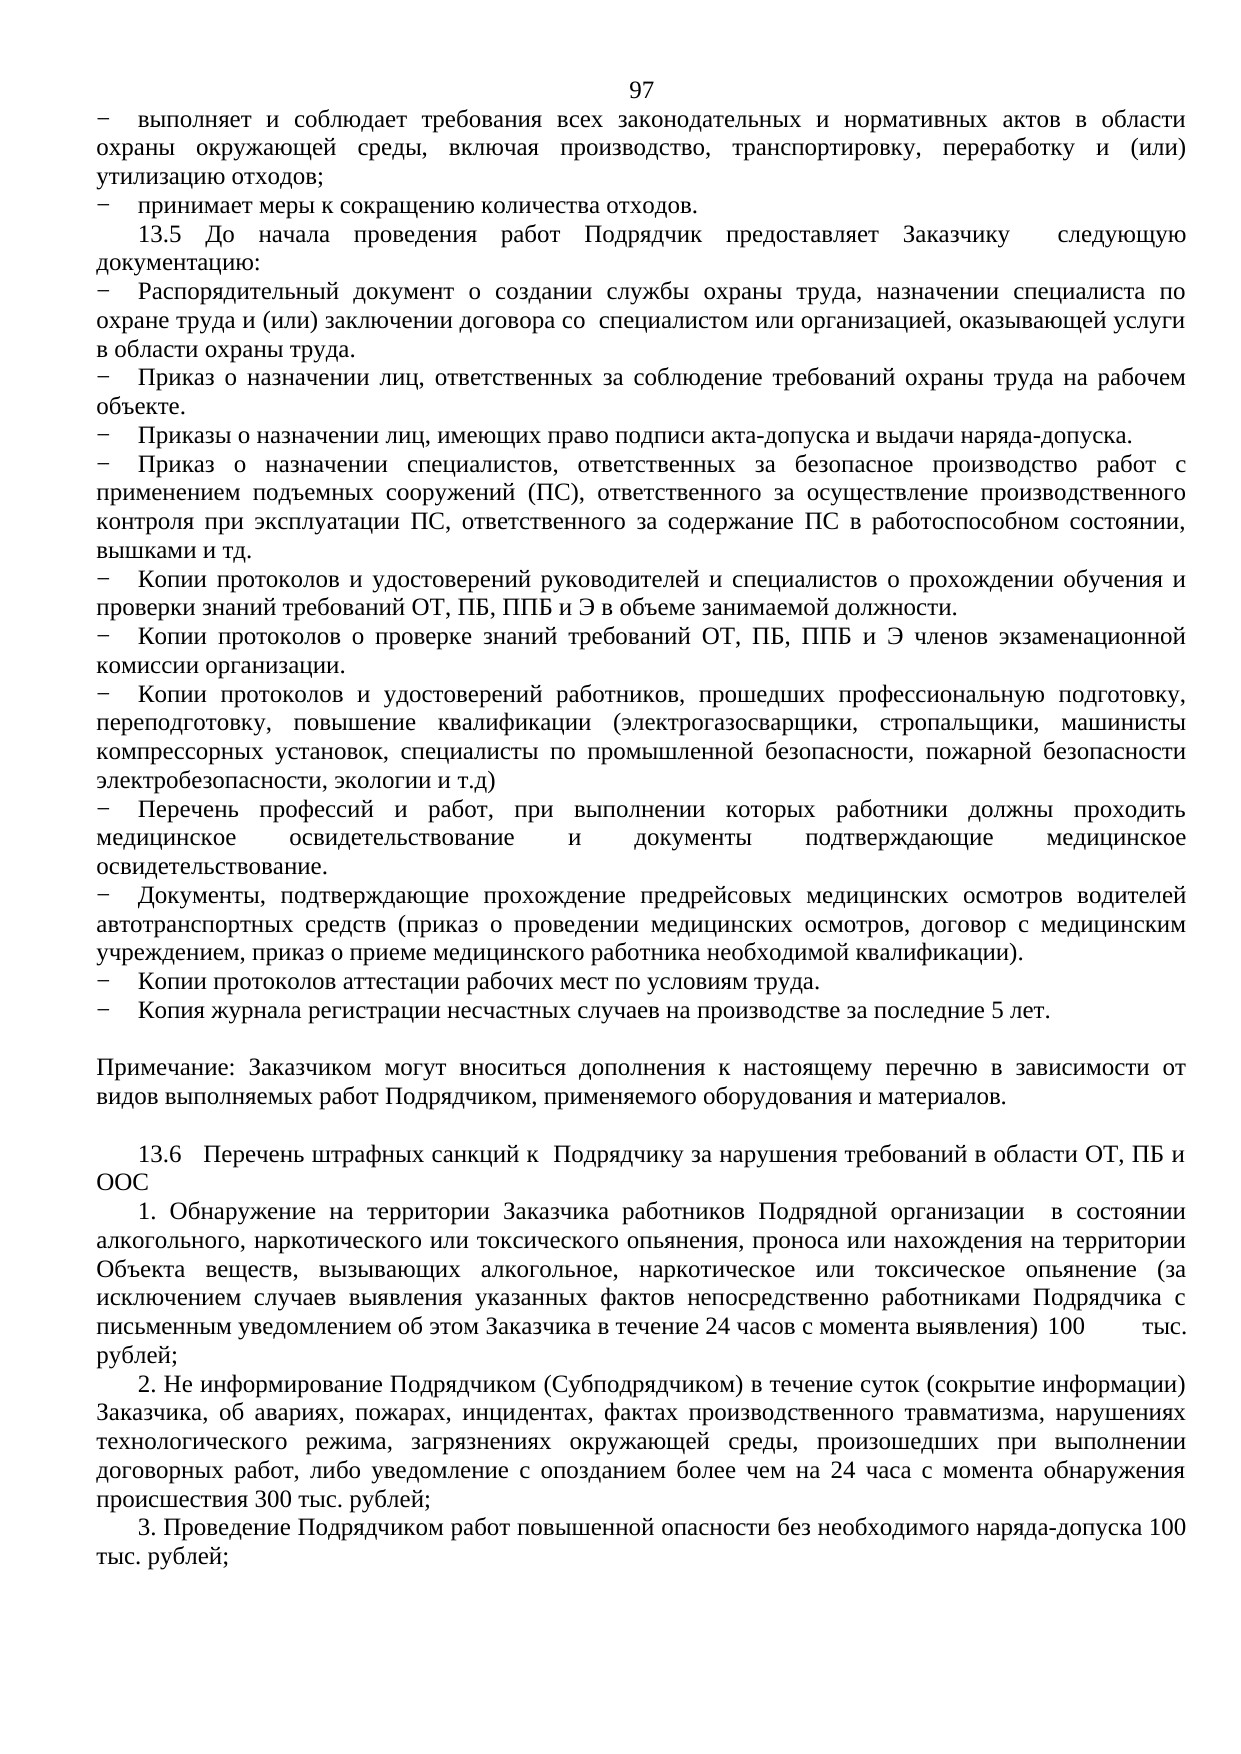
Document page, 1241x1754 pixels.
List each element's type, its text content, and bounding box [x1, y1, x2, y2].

text 1. Обнаружение на территории Заказчика работников Подрядной организации в состоянии алкогольного, наркотического или токсического опьянения, проноса или нахождения на территории Объекта веществ, вызывающих алкогольное, наркотическое или токсическое опьянение (за исключением случаев выявления указанных фактов непосредственно работниками Подрядчика с письменным уведомлением об этом Заказчика в течение 24 часов с момента выявления) 100 тыс. рублей; [96, 1196, 1187, 1369]
text − Документы, подтверждающие прохождение предрейсовых медицинских осмотров водителей автотранспортных средств (приказ о проведении медицинских осмотров, договор с медицинским учреждением, приказ о приеме медицинского работника необходимой квалификации). [96, 880, 1187, 966]
text 13.6 Перечень штрафных санкций к Подрядчику за нарушения требований в области ОТ, ПБ и ООС [96, 1139, 1187, 1196]
text − выполняет и соблюдает требования всех законодательных и нормативных актов в области охраны окружающей среды, включая производство, транспортировку, переработку и (или) утилизацию отходов; [96, 104, 1187, 190]
text − Распорядительный документ о создании службы охраны труда, назначении специалиста по охране труда и (или) заключении договора со специалистом или организацией, оказывающей услуги в области охраны труда. [96, 276, 1187, 362]
text − Копии протоколов аттестации рабочих мест по условиям труда. [96, 966, 1187, 995]
text − Приказ о назначении лиц, ответственных за соблюдение требований охраны труда на рабочем объекте. [96, 362, 1187, 420]
text 13.5 До начала проведения работ Подрядчик предоставляет Заказчику следующую документацию: [96, 219, 1187, 276]
text − Перечень профессий и работ, при выполнении которых работники должны проходить медицинское освидетельствование и документы подтверждающие медицинское освидетельствование. [96, 794, 1187, 880]
text − Приказы о назначении лиц, имеющих право подписи акта-допуска и выдачи наряда-допуска. [96, 420, 1187, 449]
text − Копия журнала регистрации несчастных случаев на производстве за последние 5 лет. [96, 995, 1187, 1024]
text − Копии протоколов и удостоверений руководителей и специалистов о прохождении обучения и проверки знаний требований ОТ, ПБ, ППБ и Э в объеме занимаемой должности. [96, 564, 1187, 621]
text − принимает меры к сокращению количества отходов. [96, 190, 1187, 219]
text − Приказ о назначении специалистов, ответственных за безопасное производство работ с применением подъемных сооружений (ПС), ответственного за осуществление производственного контроля при эксплуатации ПС, ответственного за содержание ПС в работоспособном состоянии, вышками и тд. [96, 449, 1187, 564]
text − Копии протоколов о проверке знаний требований ОТ, ПБ, ППБ и Э членов экзаменационной комиссии организации. [96, 621, 1187, 679]
text 3. Проведение Подрядчиком работ повышенной опасности без необходимого наряда-допуска 100 тыс. рублей; [96, 1512, 1187, 1570]
text 2. Не информирование Подрядчиком (Субподрядчиком) в течение суток (сокрытие информации) Заказчика, об авариях, пожарах, инцидентах, фактах производственного травматизма, нарушениях технологического режима, загрязнениях окружающей среды, произошедших при выполнении договорных работ, либо уведомление с опозданием более чем на 24 часа с момента обнаружения происшествия 300 тыс. рублей; [96, 1369, 1187, 1512]
text − Копии протоколов и удостоверений работников, прошедших профессиональную подготовку, переподготовку, повышение квалификации (электрогазосварщики, стропальщики, машинисты компрессорных установок, специалисты по промышленной безопасности, пожарной безопасности электробезопасности, экологии и т.д) [96, 679, 1187, 794]
text Примечание: Заказчиком могут вноситься дополнения к настоящему перечню в зависимости от видов выполняемых работ Подрядчиком, применяемого оборудования и материалов. [96, 1052, 1187, 1110]
